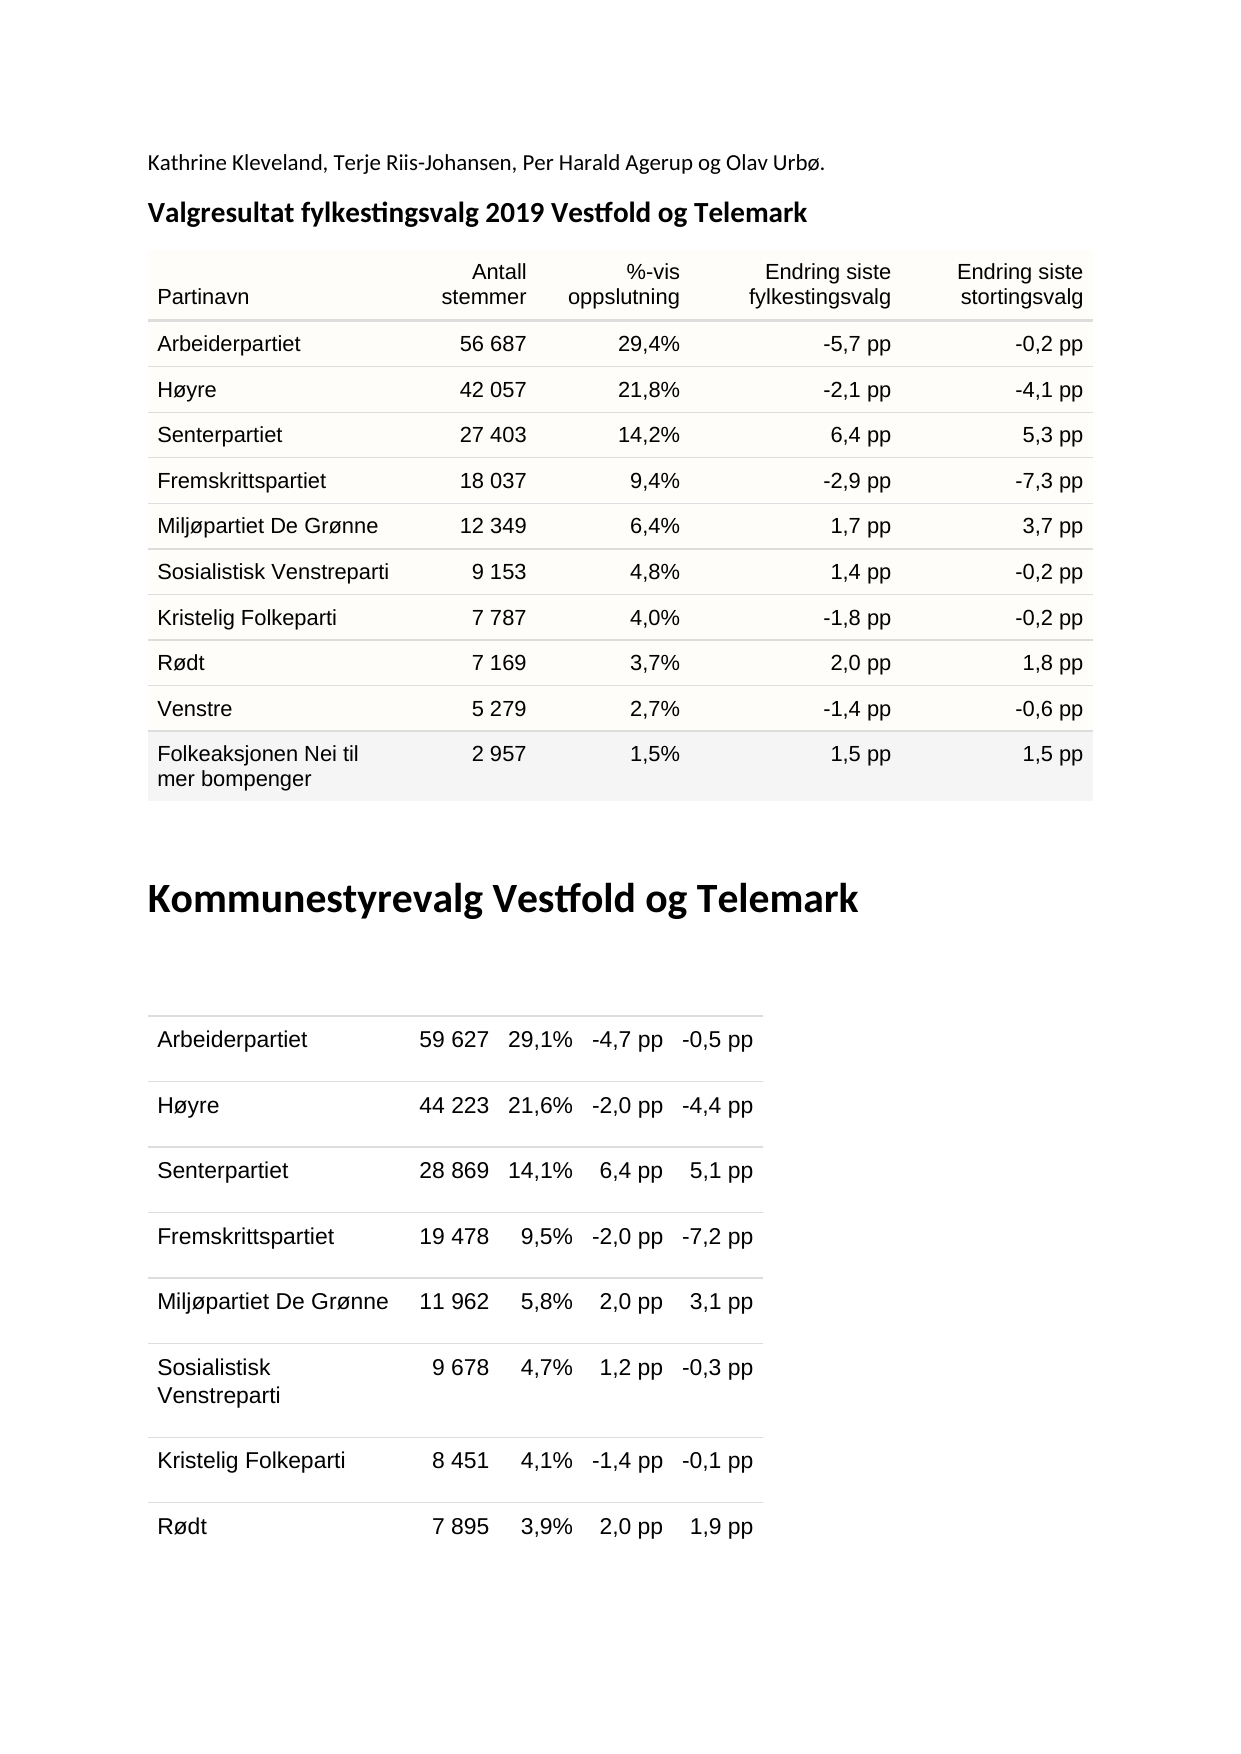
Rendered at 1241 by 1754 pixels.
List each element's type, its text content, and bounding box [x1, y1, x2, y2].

table_cell -0,2 pp [901, 322, 1093, 366]
table_header 59 627 [410, 1017, 498, 1081]
table_cell Høyre [148, 367, 409, 411]
table_cell -1,4 pp [689, 686, 901, 730]
table_cell -2,0 pp [582, 1213, 672, 1277]
table_cell Fremskrittspartiet [148, 458, 409, 502]
table_cell -1,8 pp [689, 595, 901, 639]
table_header Endring siste stortingsvalg [901, 250, 1093, 319]
table_cell 11 962 [410, 1279, 498, 1342]
table_header 29,1% [499, 1017, 582, 1081]
table_cell 1,5 pp [689, 732, 901, 801]
table_cell 7 169 [409, 641, 536, 684]
table_cell 1,9 pp [673, 1503, 762, 1567]
text Valgresultat fylkestingsvalg 2019 Vestfold og Telemark [148, 194, 1093, 230]
table_cell Høyre [148, 1082, 409, 1146]
table_cell 14,2% [536, 413, 689, 457]
table_cell Kristelig Folkeparti [148, 1438, 409, 1502]
table_cell 29,4% [536, 322, 689, 366]
table_cell 9,5% [499, 1213, 582, 1277]
table_cell 2,7% [536, 686, 689, 730]
table_cell 9 153 [409, 550, 536, 593]
table_cell 2,0 pp [582, 1279, 672, 1342]
table_cell -4,1 pp [901, 367, 1093, 411]
table_cell 6,4 pp [582, 1148, 672, 1212]
table_cell -7,3 pp [901, 458, 1093, 502]
table_cell Arbeiderpartiet [148, 322, 409, 366]
table_cell Folkeaksjonen Nei til mer bompenger [148, 732, 409, 801]
table_cell 14,1% [499, 1148, 582, 1212]
table_cell Miljøpartiet De Grønne [148, 504, 409, 548]
table_cell 4,7% [499, 1344, 582, 1436]
table_header Partinavn [148, 250, 409, 319]
table_cell 3,7 pp [901, 504, 1093, 548]
table_header %-vis oppslutning [536, 250, 689, 319]
table_cell 5,1 pp [673, 1148, 762, 1212]
table_cell Rødt [148, 641, 409, 684]
table_cell 9 678 [410, 1344, 498, 1436]
table_cell -2,1 pp [689, 367, 901, 411]
table_cell Senterpartiet [148, 1148, 409, 1212]
table_cell 1,8 pp [901, 641, 1093, 684]
table_cell 4,1% [499, 1438, 582, 1502]
table_cell 4,0% [536, 595, 689, 639]
table_cell 21,6% [499, 1082, 582, 1146]
table_cell 27 403 [409, 413, 536, 457]
table_cell 1,4 pp [689, 550, 901, 593]
table_cell Rødt [148, 1503, 409, 1567]
table_cell 4,8% [536, 550, 689, 593]
table_cell -0,2 pp [901, 595, 1093, 639]
table_cell 1,2 pp [582, 1344, 672, 1436]
table_cell 5,3 pp [901, 413, 1093, 457]
table_cell 9,4% [536, 458, 689, 502]
table_cell 6,4% [536, 504, 689, 548]
table_cell 2 957 [409, 732, 536, 801]
table_cell 1,7 pp [689, 504, 901, 548]
table_cell 28 869 [410, 1148, 498, 1212]
table_cell 2,0 pp [582, 1503, 672, 1567]
table_cell 8 451 [410, 1438, 498, 1502]
table_header -0,5 pp [673, 1017, 762, 1081]
table_cell Kristelig Folkeparti [148, 595, 409, 639]
table_header Endring siste fylkestingsvalg [689, 250, 901, 319]
table_cell Senterpartiet [148, 413, 409, 457]
table_cell 1,5 pp [901, 732, 1093, 801]
table_cell 3,7% [536, 641, 689, 684]
table_cell 3,1 pp [673, 1279, 762, 1342]
table_cell 5 279 [409, 686, 536, 730]
table_cell -7,2 pp [673, 1213, 762, 1277]
table_cell -5,7 pp [689, 322, 901, 366]
table_cell 12 349 [409, 504, 536, 548]
table_cell -2,9 pp [689, 458, 901, 502]
table_cell Venstre [148, 686, 409, 730]
table_cell -0,3 pp [673, 1344, 762, 1436]
table_header -4,7 pp [582, 1017, 672, 1081]
table_cell 21,8% [536, 367, 689, 411]
table_cell -4,4 pp [673, 1082, 762, 1146]
table_cell 18 037 [409, 458, 536, 502]
text Kommunestyrevalg Vestfold og Telemark [148, 872, 1093, 923]
table_cell 2,0 pp [689, 641, 901, 684]
table_cell -0,1 pp [673, 1438, 762, 1502]
table_cell 56 687 [409, 322, 536, 366]
table_cell 7 895 [410, 1503, 498, 1567]
table_cell 1,5% [536, 732, 689, 801]
table_header Arbeiderpartiet [148, 1017, 409, 1081]
table_cell 5,8% [499, 1279, 582, 1342]
table_cell 44 223 [410, 1082, 498, 1146]
table_cell Sosialistisk Venstreparti [148, 1344, 409, 1436]
table_header Antall stemmer [409, 250, 536, 319]
table_cell -0,6 pp [901, 686, 1093, 730]
table_cell 42 057 [409, 367, 536, 411]
table_cell -2,0 pp [582, 1082, 672, 1146]
table_cell 3,9% [499, 1503, 582, 1567]
text Kathrine Kleveland, Terje Riis-Johansen, Per Harald Agerup og Olav Urbø. [148, 148, 1093, 176]
table_cell -1,4 pp [582, 1438, 672, 1502]
table_cell Fremskrittspartiet [148, 1213, 409, 1277]
table_cell 7 787 [409, 595, 536, 639]
table_cell Miljøpartiet De Grønne [148, 1279, 409, 1342]
table_cell Sosialistisk Venstreparti [148, 550, 409, 593]
table_cell 6,4 pp [689, 413, 901, 457]
table_cell 19 478 [410, 1213, 498, 1277]
table_cell -0,2 pp [901, 550, 1093, 593]
